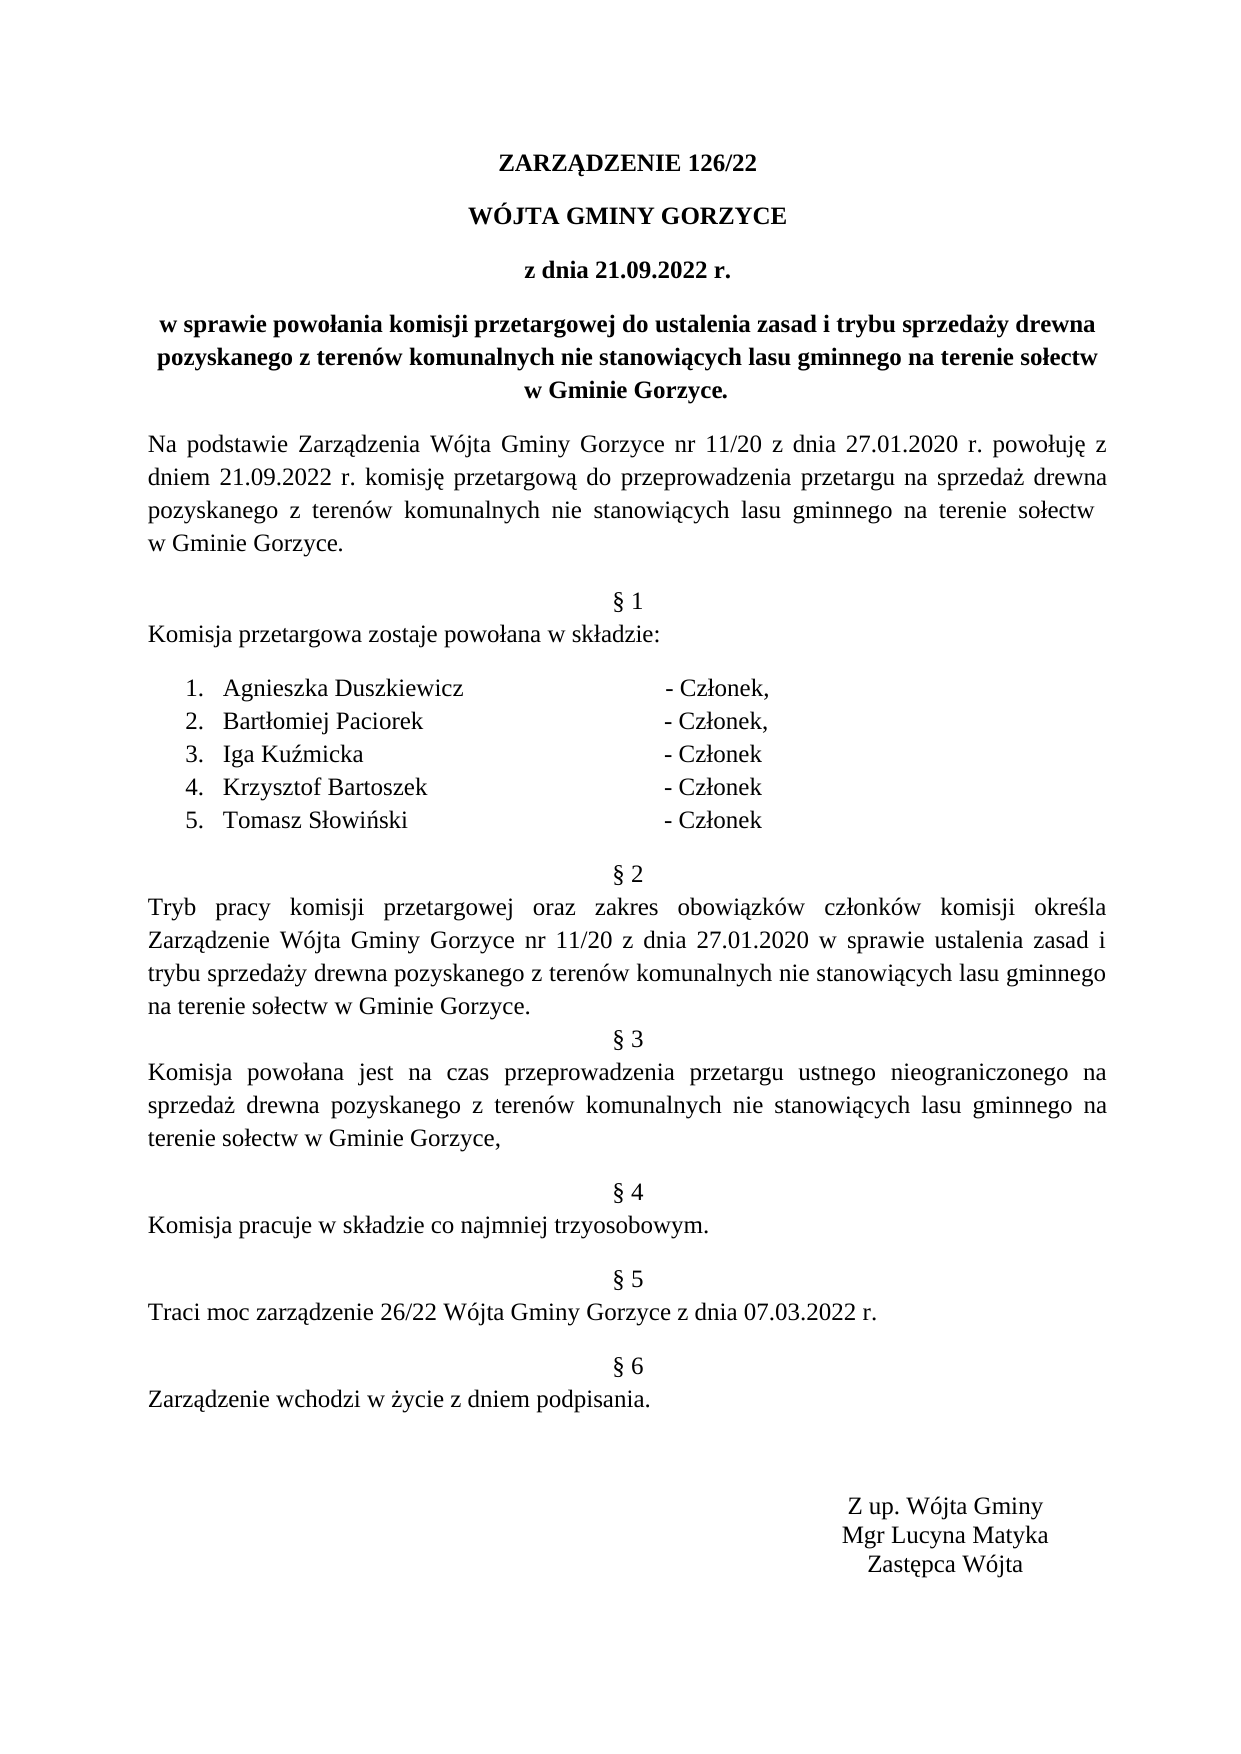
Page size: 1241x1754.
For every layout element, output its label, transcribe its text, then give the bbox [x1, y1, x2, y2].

text Na podstawie Zarządzenia Wójta Gminy Gorzyce nr 11/20 z dnia 27.01.2020 r. powołuję z dniem 21.09.2022 r. komisję przetargową do przeprowadzenia przetargu na sprzedaż drewna pozyskanego z terenów komunalnych nie stanowiących lasu gminnego na terenie sołectw w Gminie Gorzyce. [148, 429, 1107, 557]
text § 6 [148, 1351, 1107, 1379]
text § 4 [148, 1177, 1107, 1206]
text § 2 [148, 859, 1107, 888]
text Tryb pracy komisji przetargowej oraz zakres obowiązków członków komisji określa Zarządzenie Wójta Gminy Gorzyce nr 11/20 z dnia 27.01.2020 w sprawie ustalenia zasad i trybu sprzedaży drewna pozyskanego z terenów komunalnych nie stanowiących lasu gminnego na terenie sołectw w Gminie Gorzyce. [148, 892, 1107, 1020]
text Komisja przetargowa zostaje powołana w składzie: [148, 619, 1107, 648]
text Komisja powołana jest na czas przeprowadzenia przetargu ustnego nieograniczonego na sprzedaż drewna pozyskanego z terenów komunalnych nie stanowiących lasu gminnego na terenie sołectw w Gminie Gorzyce, [148, 1057, 1107, 1152]
text § 5 [148, 1264, 1107, 1293]
text Zarządzenie wchodzi w życie z dniem podpisania. [148, 1384, 1107, 1412]
text z dnia 21.09.2022 r. [148, 255, 1107, 284]
list Agnieszka Duszkiewicz - Członek, [185, 673, 1107, 702]
list Bartłomiej Paciorek - Członek, [185, 706, 1107, 735]
list Iga Kuźmicka - Członek [185, 739, 1107, 768]
list Tomasz Słowiński - Członek [185, 805, 1107, 834]
text Traci moc zarządzenie 26/22 Wójta Gminy Gorzyce z dnia 07.03.2022 r. [148, 1297, 1107, 1326]
list Krzysztof Bartoszek - Członek [185, 772, 1107, 801]
text § 3 [148, 1024, 1107, 1053]
text Z up. Wójta Gminy [148, 1491, 1107, 1520]
text Mgr Lucyna Matyka [148, 1520, 1107, 1549]
text w sprawie powołania komisji przetargowej do ustalenia zasad i trybu sprzedaży drewna pozyskanego z terenów komunalnych nie stanowiących lasu gminnego na terenie sołectw w Gminie Gorzyce. [148, 309, 1107, 404]
text ZARZĄDZENIE 126/22 [148, 148, 1107, 176]
text Komisja pracuje w składzie co najmniej trzyosobowym. [148, 1210, 1107, 1239]
text § 1 [148, 586, 1107, 615]
text Zastępca Wójta [148, 1549, 1107, 1578]
text WÓJTA GMINY GORZYCE [148, 201, 1107, 230]
